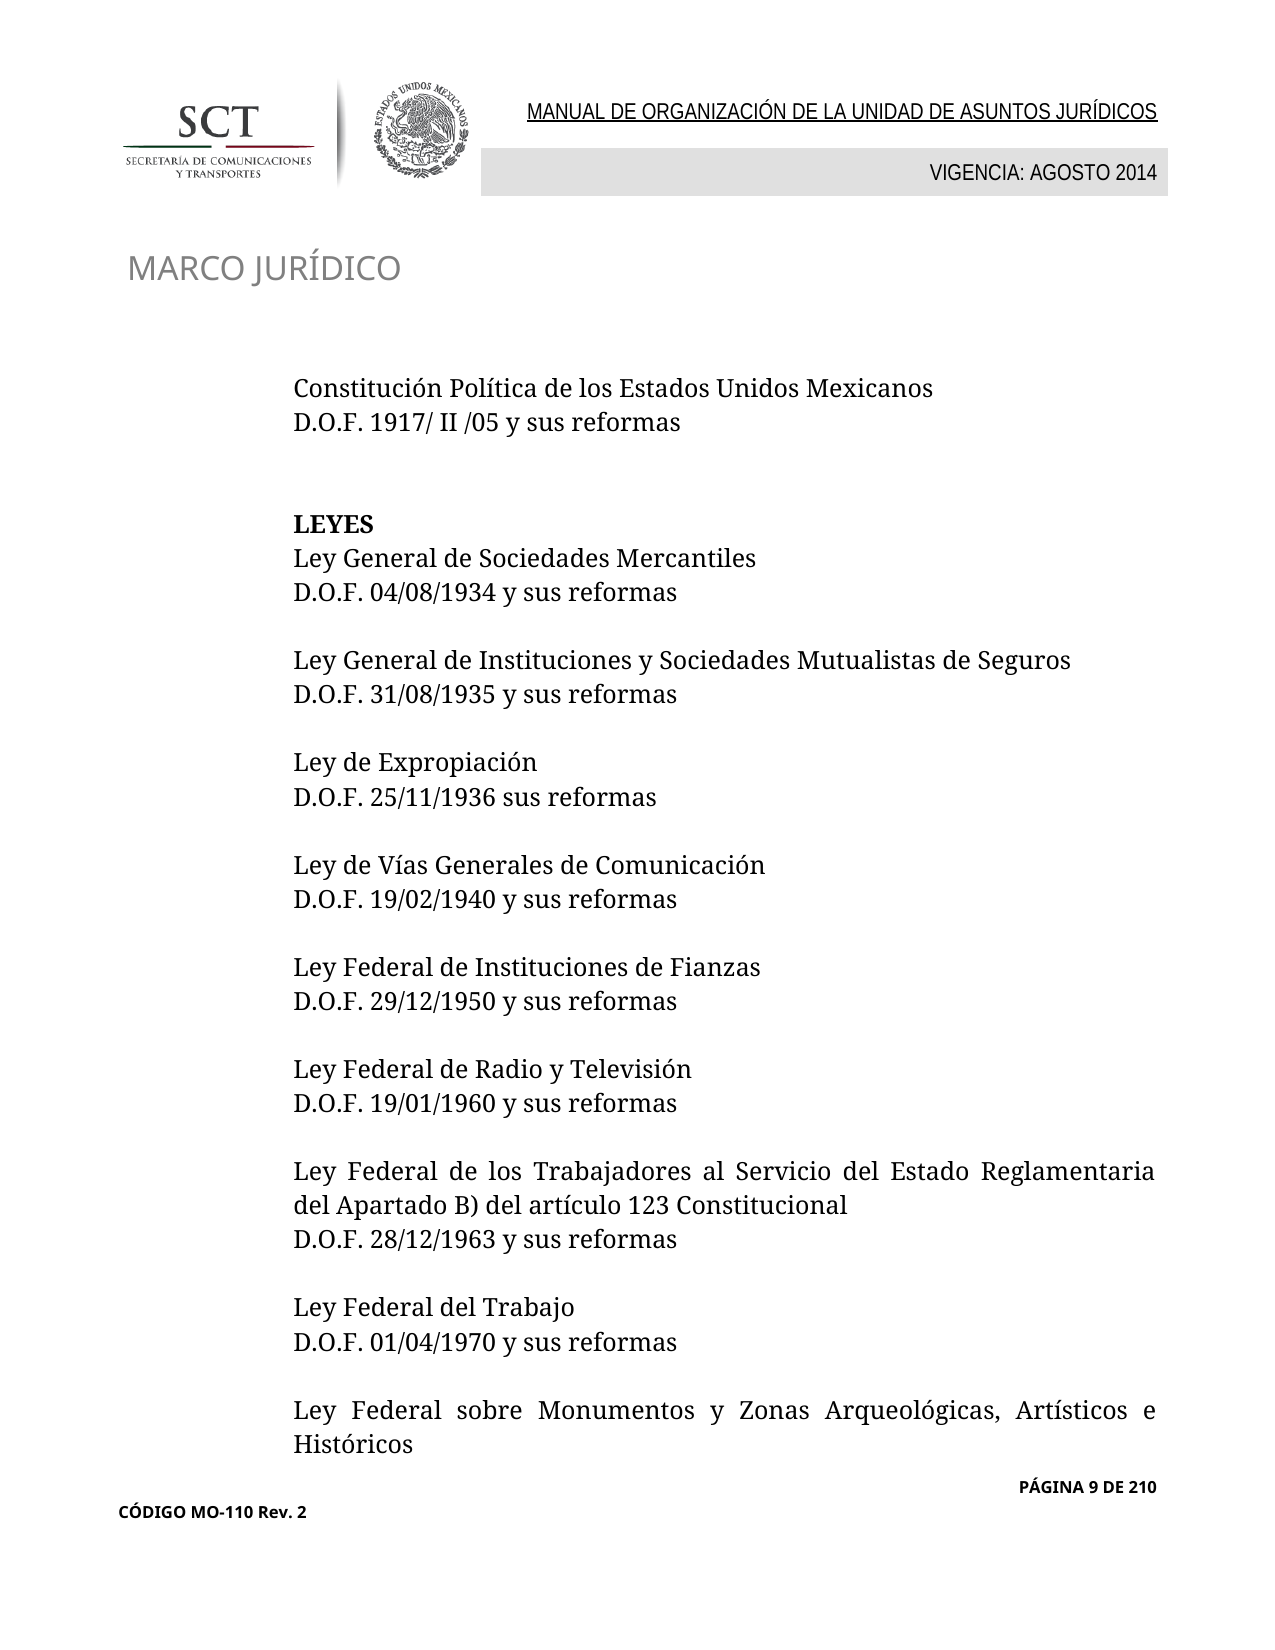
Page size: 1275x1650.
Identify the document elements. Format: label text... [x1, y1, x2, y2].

text D.O.F. 19/01/1960 y sus reformas [293, 1086, 1157, 1120]
text D.O.F. 1917/ II /05 y sus reformas [293, 404, 1157, 438]
text Ley Federal de Radio y Televisión [293, 1052, 1157, 1086]
text D.O.F. 19/02/1940 y sus reformas [293, 881, 1157, 915]
text Ley Federal del Trabajo [293, 1290, 1157, 1324]
subtitle MARCO JURÍDICO [118, 245, 1157, 290]
text D.O.F. 04/08/1934 y sus reformas [293, 575, 1157, 609]
text Ley Federal de los Trabajadores al Servicio del Estado Reglamentaria del Apartado B) del artículo 123 Constitucional [293, 1154, 1157, 1222]
text D.O.F. 28/12/1963 y sus reformas [293, 1222, 1157, 1256]
text Ley Federal de Instituciones de Fianzas [293, 949, 1157, 983]
text Constitución Política de los Estados Unidos Mexicanos [293, 370, 1157, 404]
text D.O.F. 29/12/1950 y sus reformas [293, 983, 1157, 1018]
text D.O.F. 01/04/1970 y sus reformas [293, 1324, 1157, 1358]
text Ley General de Sociedades Mercantiles [293, 541, 1157, 575]
text D.O.F. 25/11/1936 sus reformas [293, 779, 1157, 813]
text Ley de Vías Generales de Comunicación [293, 847, 1157, 881]
text Ley Federal sobre Monumentos y Zonas Arqueológicas, Artísticos e Históricos [293, 1392, 1157, 1460]
text Ley General de Instituciones y Sociedades Mutualistas de Seguros [293, 643, 1157, 677]
text Ley de Expropiación [293, 745, 1157, 779]
text D.O.F. 31/08/1935 y sus reformas [293, 677, 1157, 711]
text LEYES [293, 507, 1157, 541]
picture [118, 73, 470, 195]
